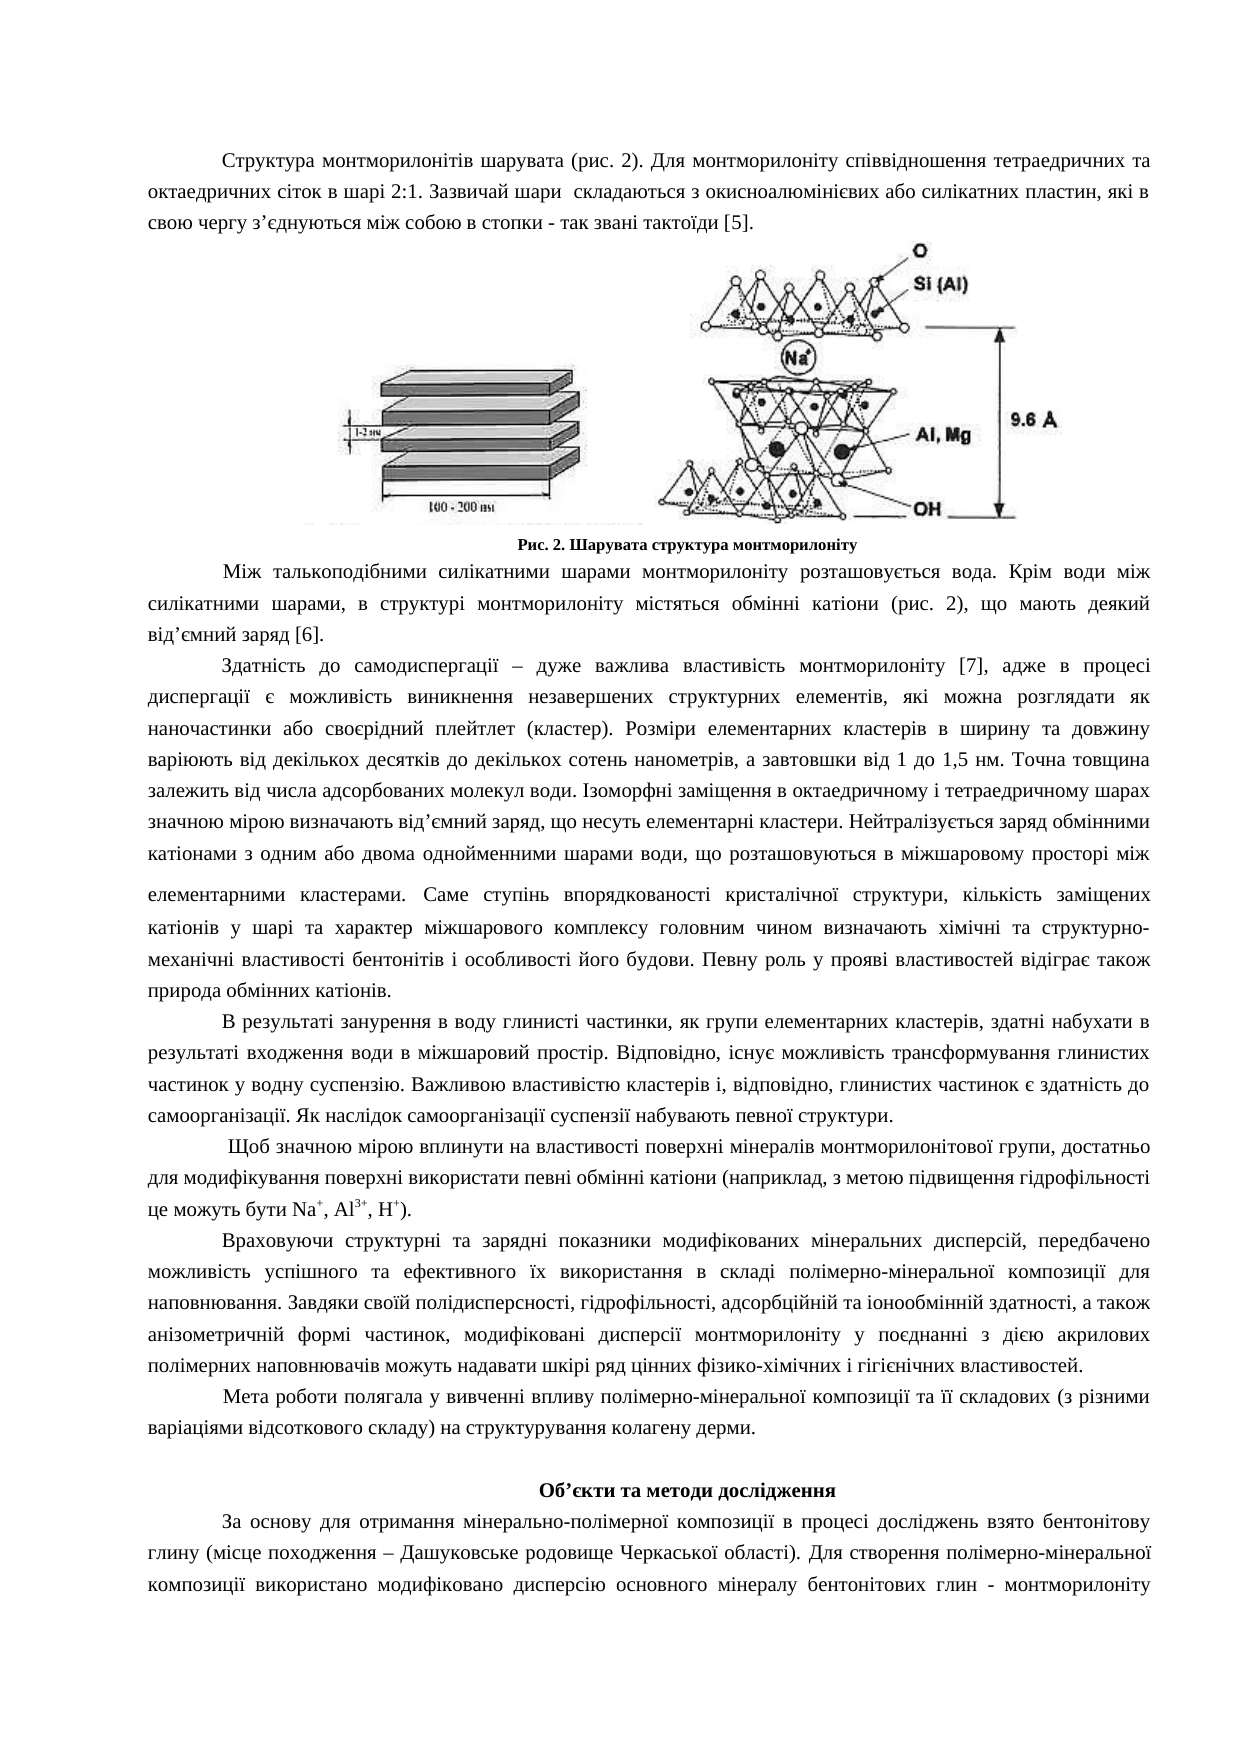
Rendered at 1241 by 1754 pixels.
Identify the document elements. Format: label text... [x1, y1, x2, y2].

text В результаті занурення в воду глинисті частинки, як групи елементарних кластерів, здатні набухати в результаті входження води в міжшаровий простір. Відповідно, існує можливість трансформування глинистих частинок у водну суспензію. Важливою властивістю кластерів і, відповідно, глинистих частинок є здатність до самоорганізації. Як наслідок самоорганізації суспензії набувають певної структури. [148, 1009, 1152, 1127]
text Враховуючи структурні та зарядні показники модифікованих мінеральних дисперсій, передбачено можливість успішного та ефективного їх використання в складі полімерно-мінеральної композиції для наповнювання. Завдяки своїй полідисперсності, гідрофільності, адсорбційній та іонообмінній здатності, а також анізометричній формі частинок, модифіковані дисперсії монтморилоніту у поєднанні з дією акрилових полімерних наповнювачів можуть надавати шкірі ряд цінних фізико-хімічних і гігієнічних властивостей. [148, 1228, 1152, 1377]
text Рис. 2. Шарувата структура монтморилоніту [148, 534, 1152, 553]
text Мета роботи полягала у вивченні впливу полімерно-мінеральної композиції та її складових (з різними варіаціями відсоткового складу) на структурування колагену дерми. [148, 1384, 1152, 1439]
text Між талькоподібними силікатними шарами монтморилоніту розташовується вода. Крім води між силікатними шарами, в структурі монтморилоніту містяться обмінні катіони (рис. 2), що мають деякий від’ємний заряд [6]. [148, 559, 1152, 646]
text Об’єкти та методи дослідження [148, 1478, 1152, 1502]
text Щоб значною мірою вплинути на властивості поверхні мінералів монтморилонітової групи, достатньо для модифікування поверхні використати певні обмінні катіони (наприклад, з метою підвищення гідрофільності це можуть бути Na+, Al3+, H+). [148, 1134, 1152, 1221]
text Здатність до самодиспергації – дуже важлива властивість монтморилоніту [7], адже в процесі диспергації є можливість виникнення незавершених структурних елементів, які можна розглядати як наночастинки або своєрідний плейтлет (кластер). Розміри елементарних кластерів в ширину та довжину варіюють від декількох десятків до декількох сотень нанометрів, а завтовшки від 1 до 1,5 нм. Точна товщина залежить від числа адсорбованих молекул води. Ізоморфні заміщення в октаедричному і тетраедричному шарах значною мірою визначають від’ємний заряд, що несуть елементарні кластери. Нейтралізується заряд обмінними катіонами з одним або двома однойменними шарами води, що розташовуються в міжшаровому просторі між елементарними кластерами. Саме ступінь впорядкованості кристалічної структури, кількість заміщених катіонів у шарі та характер міжшарового комплексу головним чином визначають хімічні та структурно-механічні властивості бентонітів і особливості його будови. Певну роль у прояві властивостей відіграє також природа обмінних катіонів. [148, 653, 1152, 1002]
picture [293, 241, 1063, 525]
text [148, 1509, 1152, 1596]
text Структура монтморилонітів шарувата (рис. 2). Для монтморилоніту співвідношення тетраедричних та октаедричних сіток в шарі 2:1. Зазвичай шари складаються з окисноалюмінієвих або силікатних пластин, які в свою чергу з’єднуються між собою в стопки - так звані тактоїди [5]. [148, 148, 1152, 234]
